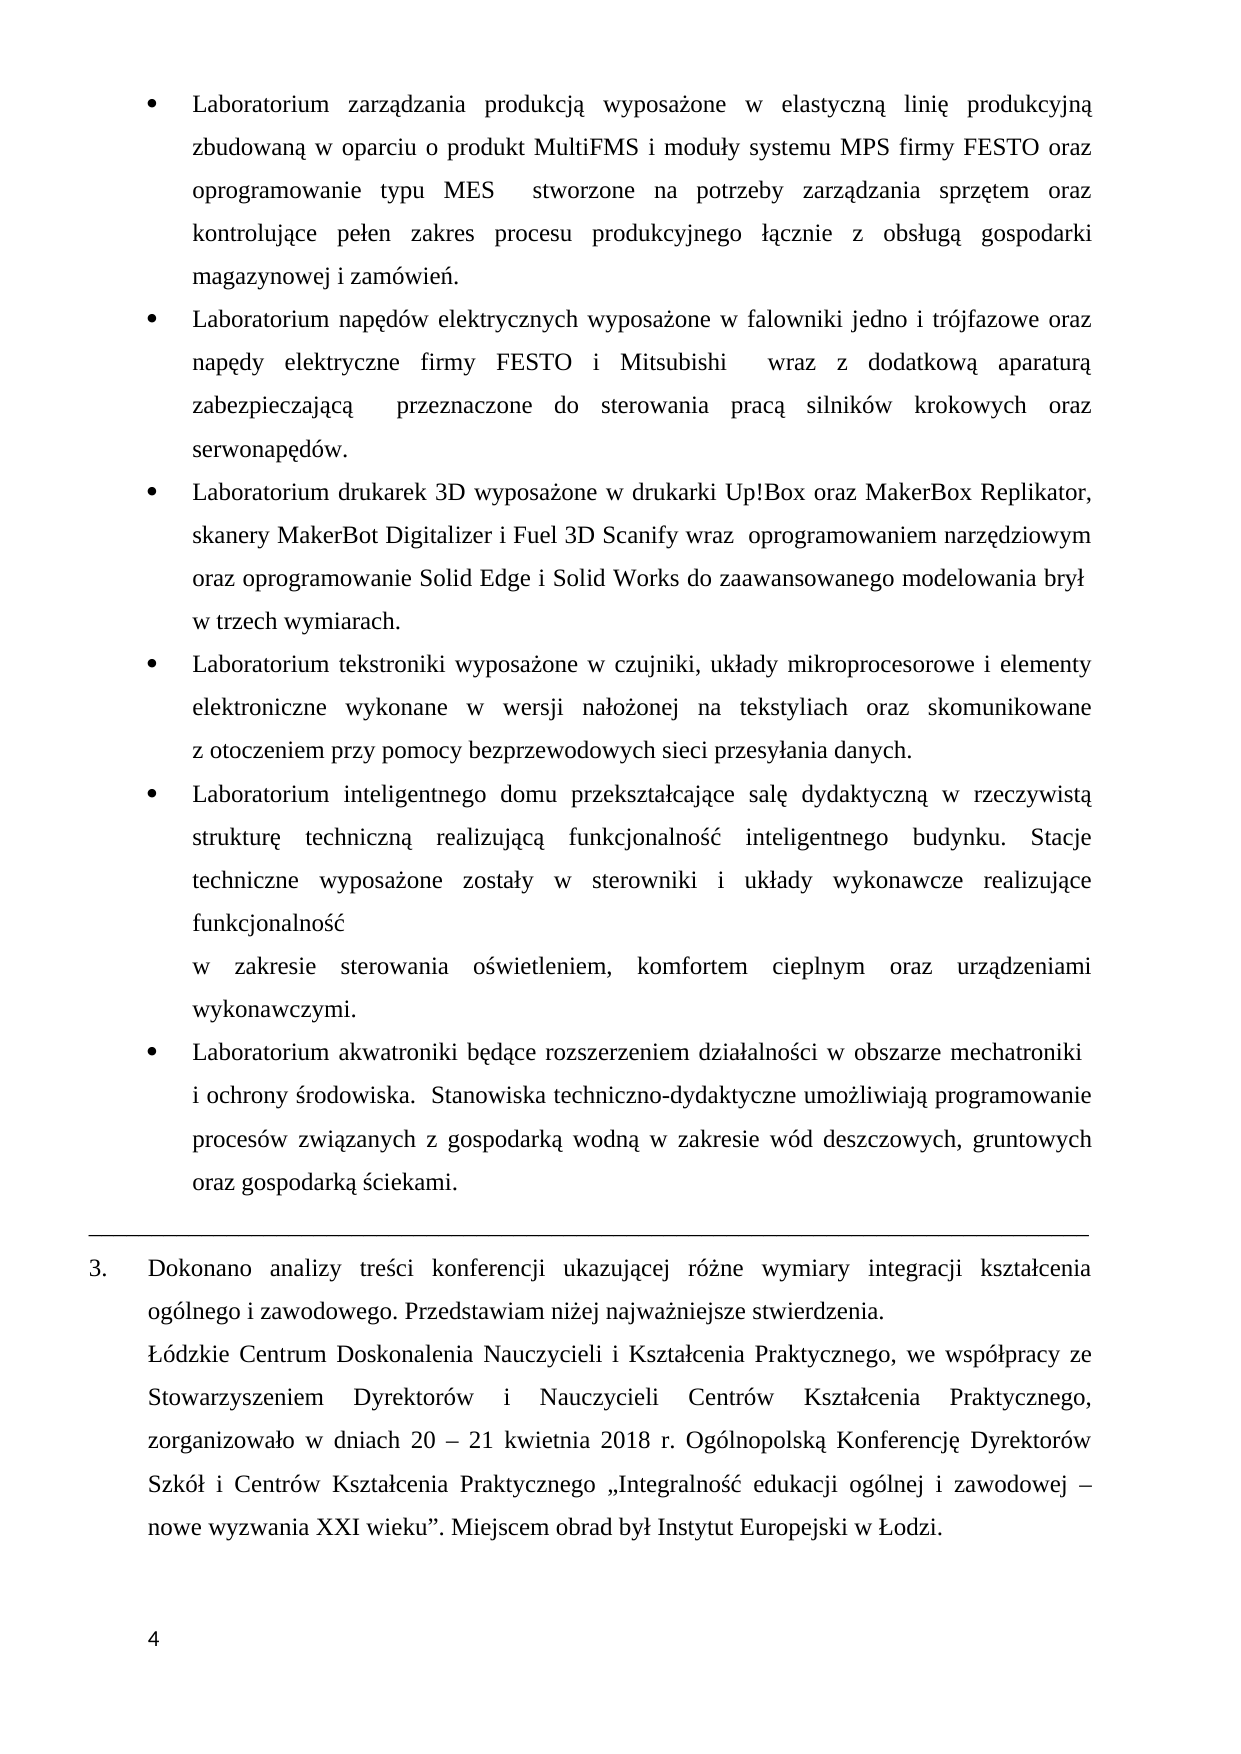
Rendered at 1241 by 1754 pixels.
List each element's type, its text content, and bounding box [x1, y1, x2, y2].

list Laboratorium napędów elektrycznych wyposażone w falowniki jedno i trójfazowe oraz napędy elektryczne firmy FESTO i Mitsubishi wraz z dodatkową aparaturą zabezpieczającą przeznaczone do sterowania pracą silników krokowych oraz serwonapędów. [148, 304, 1092, 462]
list ________________________________________________________________________________ [89, 1210, 1092, 1239]
list Laboratorium zarządzania produkcją wyposażone w elastyczną linię produkcyjną zbudowaną w oparciu o produkt MultiFMS i moduły systemu MPS firmy FESTO oraz oprogramowanie typu MES stworzone na potrzeby zarządzania sprzętem oraz kontrolujące pełen zakres procesu produkcyjnego łącznie z obsługą gospodarki magazynowej i zamówień. [148, 89, 1092, 290]
list Laboratorium tekstroniki wyposażone w czujniki, układy mikroprocesorowe i elementy elektroniczne wykonane w wersji nałożonej na tekstyliach oraz skomunikowane z otoczeniem przy pomocy bezprzewodowych sieci przesyłania danych. [148, 649, 1092, 764]
list Laboratorium akwatroniki będące rozszerzeniem działalności w obszarze mechatroniki i ochrony środowiska. Stanowiska techniczno-dydaktyczne umożliwiają programowanie procesów związanych z gospodarką wodną w zakresie wód deszczowych, gruntowych oraz gospodarką ściekami. [148, 1037, 1092, 1196]
text Łódzkie Centrum Doskonalenia Nauczycieli i Kształcenia Praktycznego, we współpracy ze Stowarzyszeniem Dyrektorów i Nauczycieli Centrów Kształcenia Praktycznego, zorganizowało w dniach 20 – 21 kwietnia 2018 r. Ogólnopolską Konferencję Dyrektorów Szkół i Centrów Kształcenia Praktycznego „Integralność edukacji ogólnej i zawodowej – nowe wyzwania XXI wieku”. Miejscem obrad był Instytut Europejski w Łodzi. [148, 1339, 1092, 1541]
list Laboratorium drukarek 3D wyposażone w drukarki Up!Box oraz MakerBox Replikator, skanery MakerBot Digitalizer i Fuel 3D Scanify wraz oprogramowaniem narzędziowym oraz oprogramowanie Solid Edge i Solid Works do zaawansowanego modelowania brył w trzech wymiarach. [148, 477, 1092, 635]
list Laboratorium inteligentnego domu przekształcające salę dydaktyczną w rzeczywistą strukturę techniczną realizującą funkcjonalność inteligentnego budynku. Stacje techniczne wyposażone zostały w sterowniki i układy wykonawcze realizujące funkcjonalność w zakresie sterowania oświetleniem, komfortem cieplnym oraz urządzeniami wykonawczymi. [148, 779, 1092, 1023]
list Dokonano analizy treści konferencji ukazującej różne wymiary integracji kształcenia ogólnego i zawodowego. Przedstawiam niżej najważniejsze stwierdzenia. [89, 1253, 1092, 1325]
